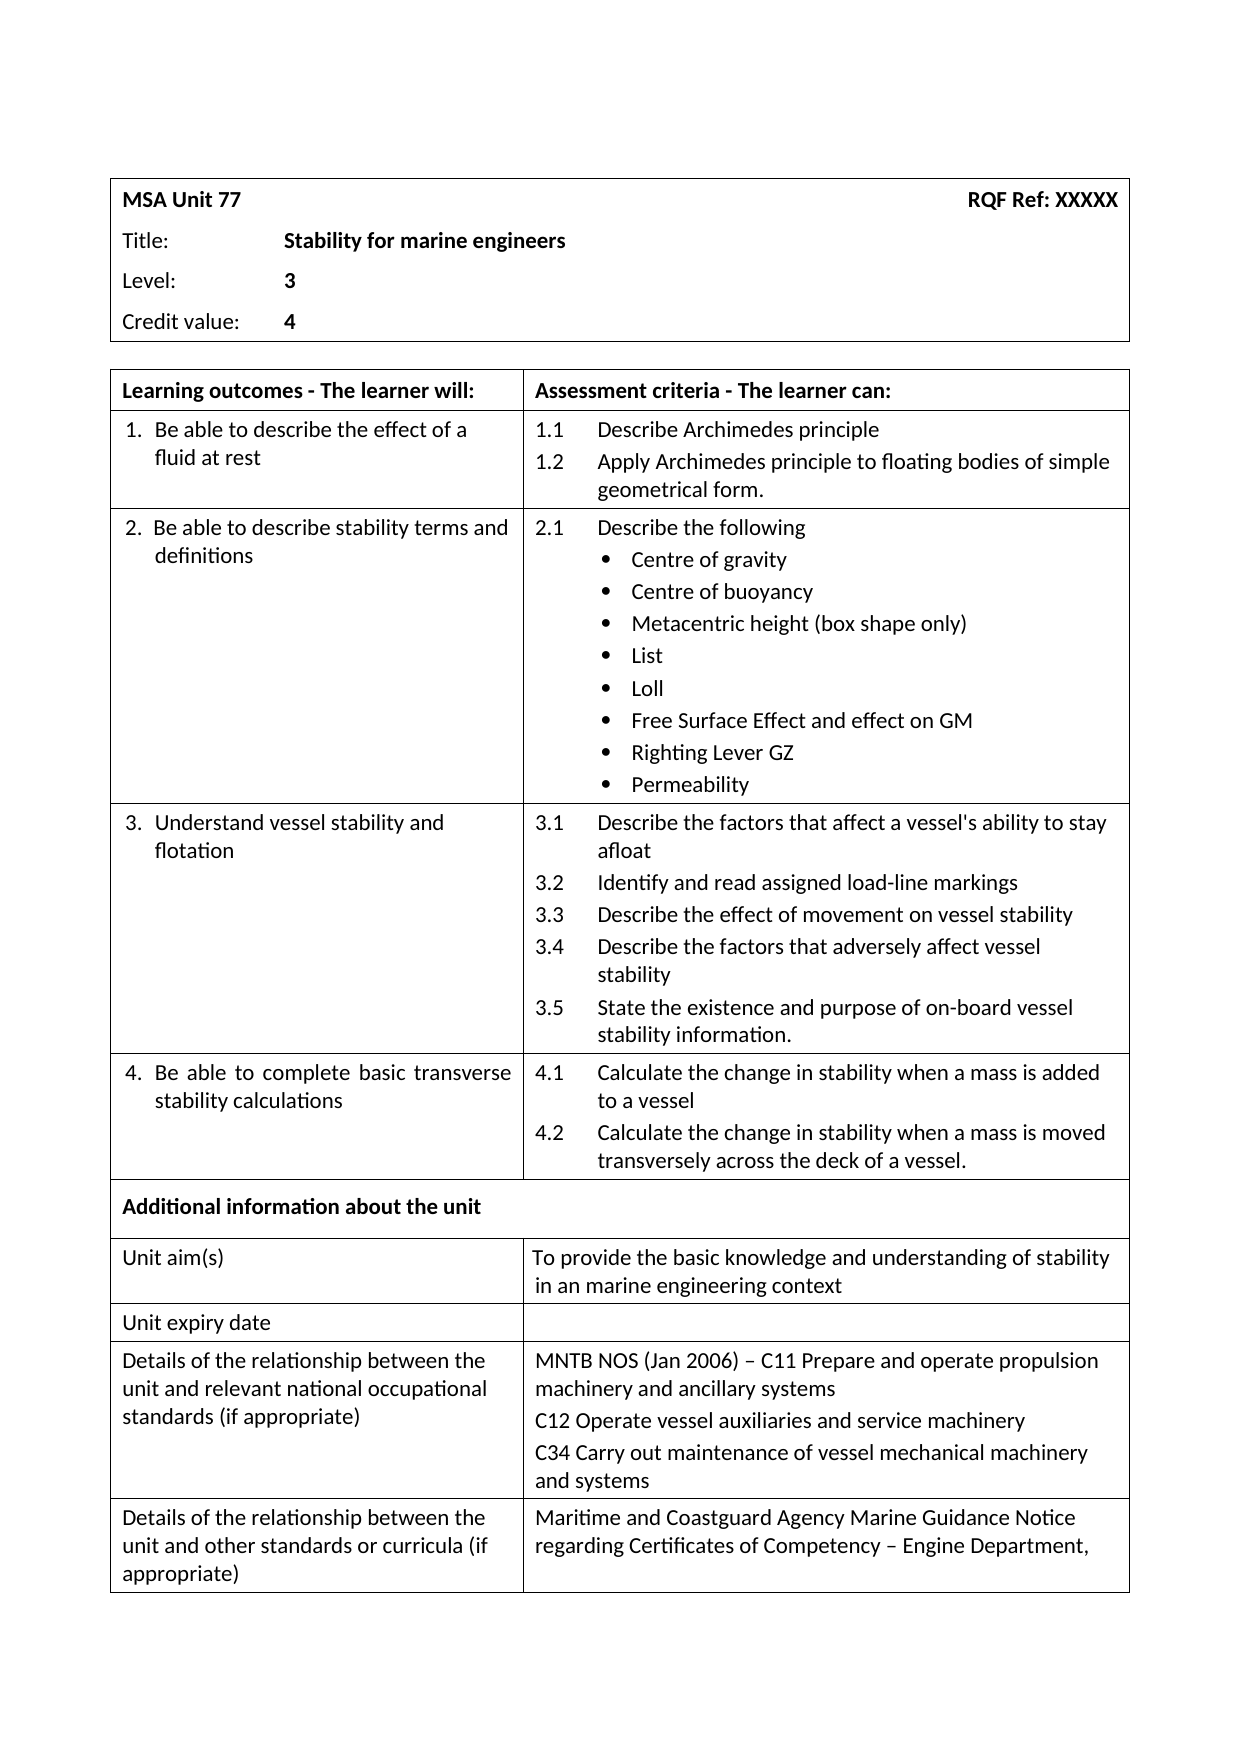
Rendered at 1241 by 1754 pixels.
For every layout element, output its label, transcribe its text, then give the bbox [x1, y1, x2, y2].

table_cell [524, 1304, 1129, 1341]
table_cell [524, 1180, 1129, 1238]
table_cell Title: [111, 220, 273, 260]
table_cell Calculate the change in stability when a mass is added to a vessel Calculate the change in stability when a mass is moved transversely across the deck of a vessel. [524, 1054, 1129, 1178]
table_header MSA Unit 77 [111, 179, 620, 219]
table_cell To provide the basic knowledge and understanding of stability in an marine engineering context [524, 1239, 1129, 1303]
table_cell MNTB NOS (Jan 2006) – C11 Prepare and operate propulsion machinery and ancillary systems C12 Operate vessel auxiliaries and service machinery C34 Carry out maintenance of vessel mechanical machinery and systems [524, 1342, 1129, 1498]
table_cell 3 [273, 260, 1129, 301]
table_cell Credit value: [111, 301, 273, 341]
table_cell Details of the relationship between the unit and relevant national occupational standards (if appropriate) [111, 1342, 523, 1498]
table_cell Unit expiry date [111, 1304, 523, 1341]
table_cell Be able to describe stability terms and definitions [111, 509, 523, 803]
table_cell Level: [111, 260, 273, 301]
table_cell Describe the following Centre of gravity Centre of buoyancy Metacentric height (box shape only) List Loll Free Surface Effect and effect on GM Righting Lever GZ Permeability [524, 509, 1129, 803]
table_header Learning outcomes - The learner will: [111, 370, 523, 410]
table_cell Describe the factors that affect a vessel's ability to stay afloat Identify and read assigned load-line markings Describe the effect of movement on vessel stability Describe the factors that adversely affect vessel stability State the existence and purpose of on-board vessel stability information. [524, 804, 1129, 1053]
table_cell Maritime and Coastguard Agency Marine Guidance Notice regarding Certificates of Competency – Engine Department, [524, 1499, 1129, 1592]
table_cell Be able to complete basic transverse stability calculations [111, 1054, 523, 1178]
table_cell 4 [273, 301, 1129, 341]
table_cell Describe Archimedes principle Apply Archimedes principle to floating bodies of simple geometrical form. [524, 411, 1129, 508]
table_cell Understand vessel stability and flotation [111, 804, 523, 1053]
table_header RQF Ref: XXXXX [620, 179, 1129, 219]
table_cell Stability for marine engineers [273, 220, 1129, 260]
table_cell Additional information about the unit [111, 1180, 523, 1238]
table_cell Details of the relationship between the unit and other standards or curricula (if appropriate) [111, 1499, 523, 1592]
table_header Assessment criteria - The learner can: [524, 370, 1129, 410]
table_cell Unit aim(s) [111, 1239, 523, 1303]
table_cell Be able to describe the effect of a fluid at rest [111, 411, 523, 508]
